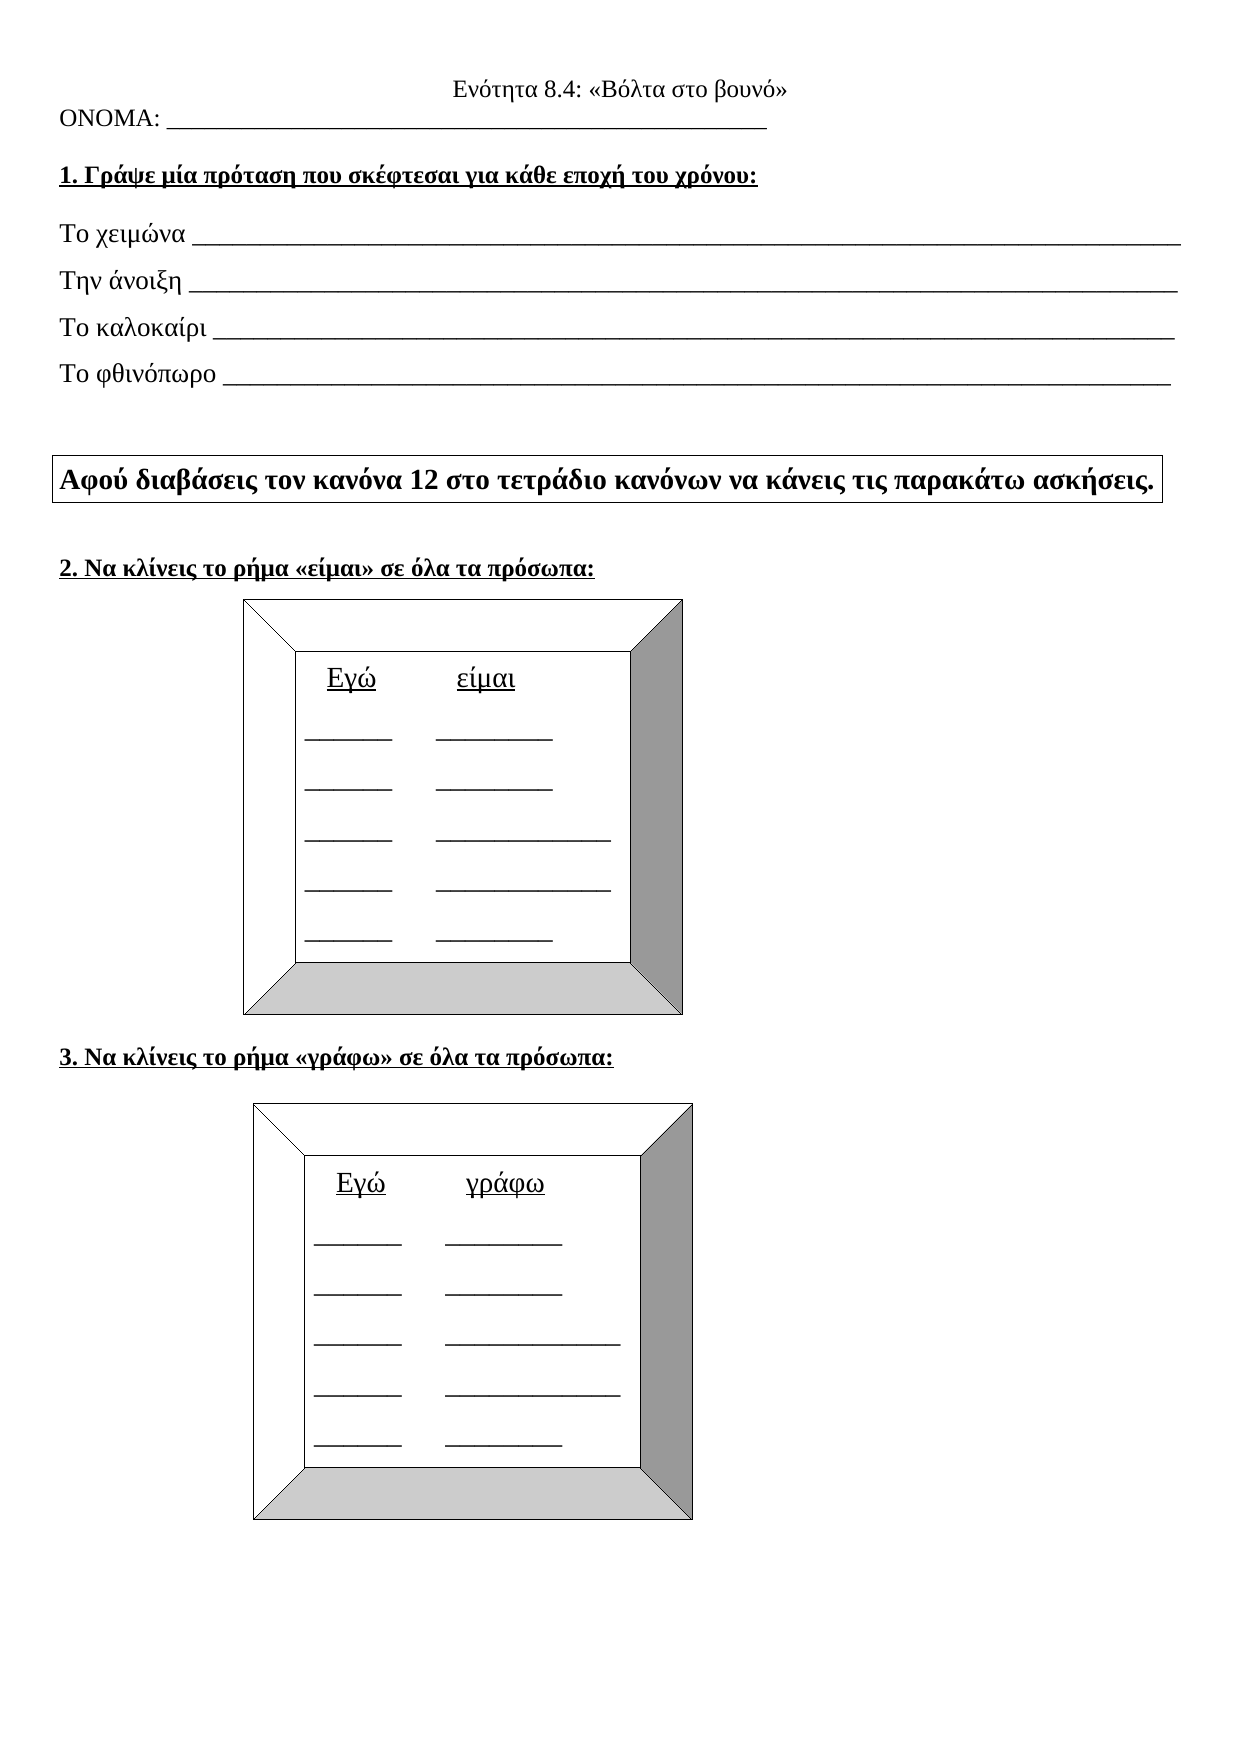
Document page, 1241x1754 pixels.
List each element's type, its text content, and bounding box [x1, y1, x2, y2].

text Το χειμώνα _________________________________________________________________________ [59, 218, 1181, 249]
text 2. Να κλίνεις το ρήμα «είμαι» σε όλα τα πρόσωπα: [59, 553, 1181, 582]
text 1. Γράψε μία πρόταση που σκέφτεσαι για κάθε εποχή του χρόνου: [59, 160, 1181, 189]
text Το φθινόπωρο ______________________________________________________________________ [59, 358, 1181, 389]
text ΟΝΟΜΑ: ________________________________________________ [59, 103, 1181, 131]
text 3. Να κλίνεις το ρήμα «γράφω» σε όλα τα πρόσωπα: [59, 1042, 1181, 1070]
text Αφού διαβάσεις τον κανόνα 12 στο τετράδιο κανόνων να κάνεις τις παρακάτω ασκήσεις. [59, 462, 1181, 495]
text Το καλοκαίρι _______________________________________________________________________ [59, 311, 1181, 342]
text Ενότητα 8.4: «Βόλτα στο βουνό» [59, 74, 1181, 103]
text Την άνοιξη _________________________________________________________________________ [59, 264, 1181, 295]
